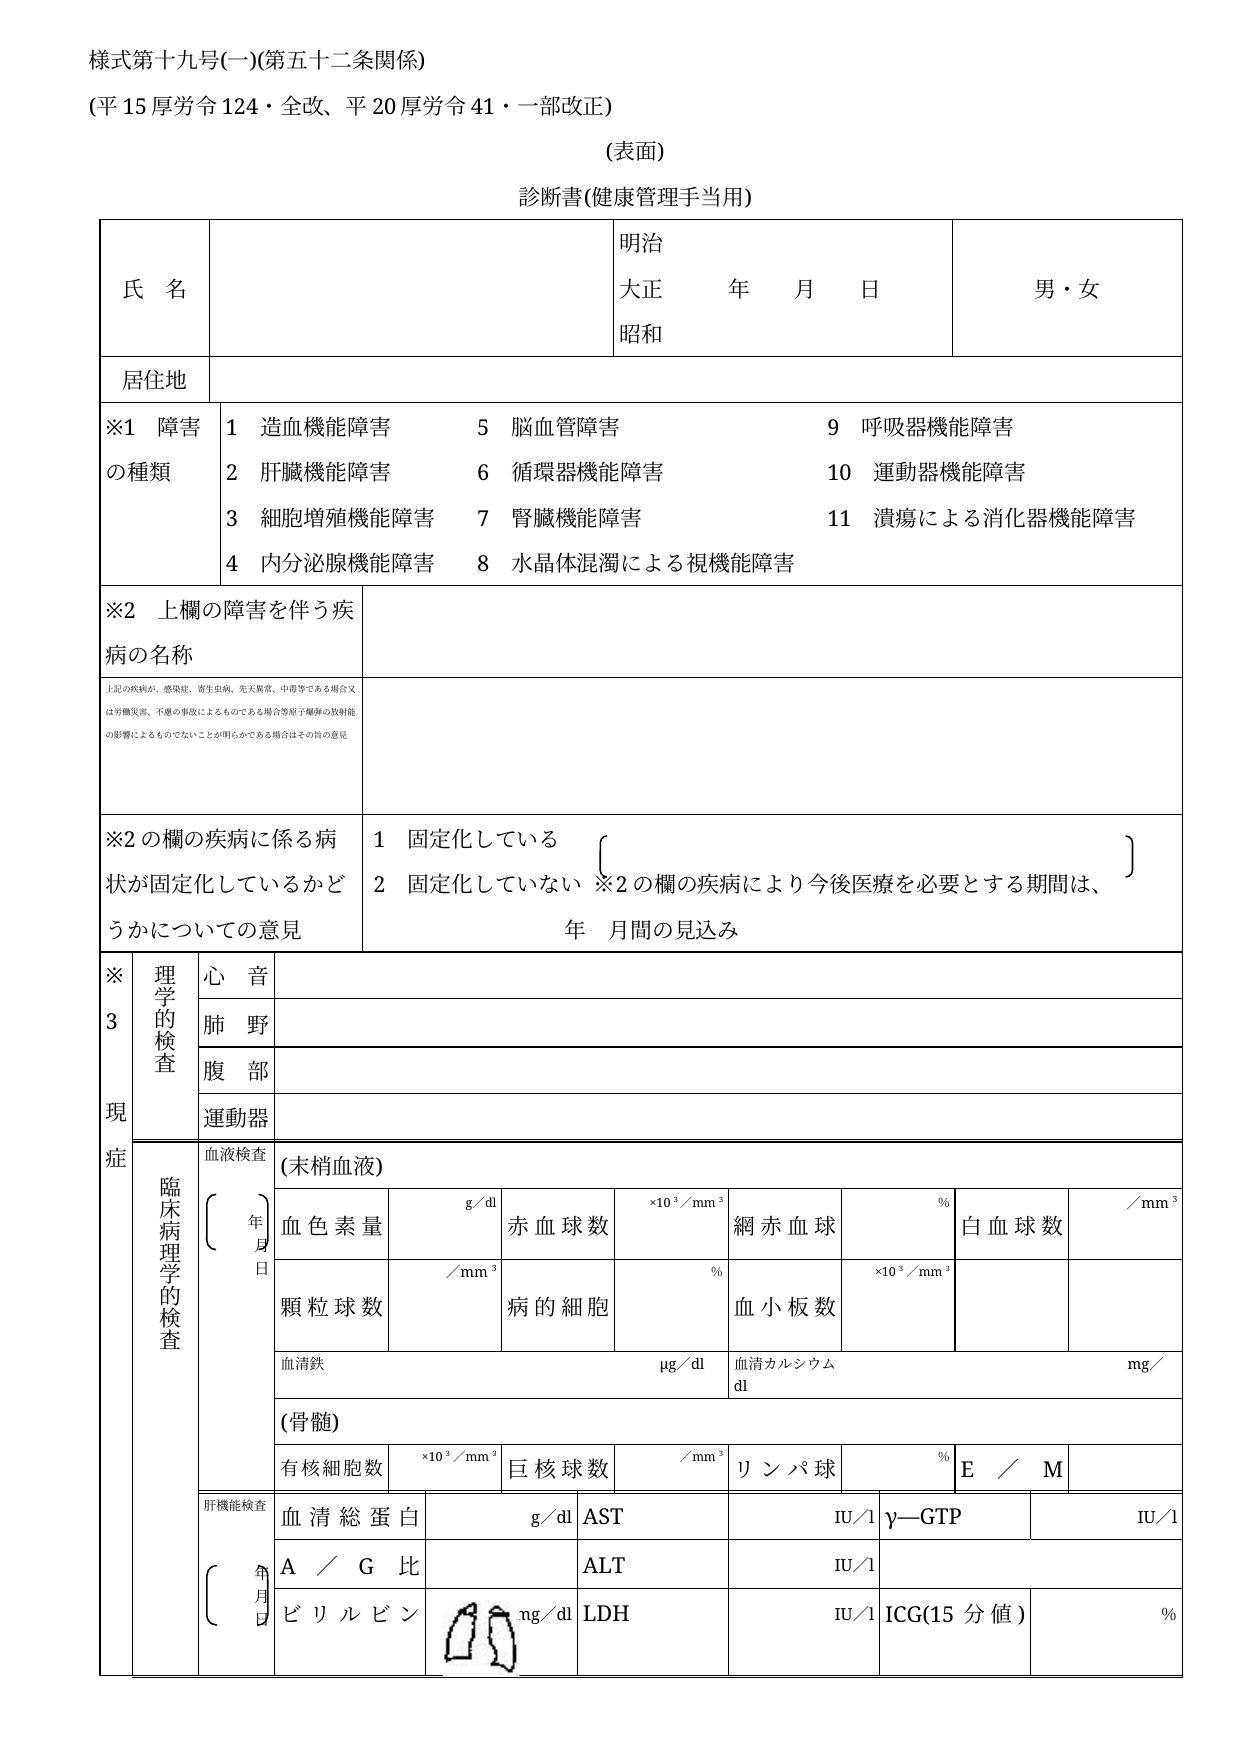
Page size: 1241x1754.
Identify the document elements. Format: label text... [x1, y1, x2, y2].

table_cell 理学的検査 [133, 953, 198, 1139]
table_cell LDH [578, 1589, 728, 1675]
table_cell 巨核球数 [502, 1445, 614, 1490]
table_cell (末梢血液) [275, 1143, 1182, 1188]
table_cell 血液検査 年 月 日 [199, 1143, 274, 1490]
table_cell 血小板数 [729, 1260, 841, 1351]
table_cell 肺野 [199, 999, 274, 1046]
table_cell IU／l [729, 1589, 879, 1675]
table_header 男・女 [953, 220, 1182, 356]
table_header 氏 名 [101, 220, 209, 356]
table_cell (骨髄) [275, 1399, 1182, 1444]
table_cell [1069, 1445, 1182, 1490]
table_cell mg／dl [426, 1589, 577, 1675]
table_cell 白血球数 [956, 1189, 1068, 1259]
table_cell 赤血球数 [502, 1189, 614, 1259]
table_cell [426, 1540, 577, 1587]
table_cell ％ [615, 1260, 728, 1351]
table_cell 9 呼吸器機能障害 10 運動器機能障害 11 潰瘍による消化器機能障害 [822, 403, 1182, 585]
table_cell リンパ球 [729, 1445, 841, 1490]
table_cell 血清鉄 μg／dl [275, 1352, 728, 1397]
table_cell ／mm 3 [1069, 1189, 1182, 1259]
table_cell ※2 上欄の障害を伴う疾病の名称 [101, 586, 362, 677]
table_cell [1069, 1260, 1182, 1351]
table_cell 血清カルシウム mg／dl [729, 1352, 1182, 1397]
table_cell [1031, 1540, 1182, 1587]
table_header 明治 大正 年 月 日 昭和 [614, 220, 952, 356]
table_cell ％ [842, 1445, 954, 1490]
table_cell A／G比 [275, 1540, 425, 1587]
table_cell ICG(15分値) [880, 1589, 1030, 1675]
table_cell [363, 586, 1182, 677]
table_cell 臨床病理学的検査 [133, 1143, 198, 1675]
table_cell ビリルビン [275, 1589, 425, 1675]
table_cell ％ [1031, 1589, 1182, 1675]
table_cell IU／l [729, 1494, 879, 1539]
table_cell 血色素量 [275, 1189, 388, 1259]
table_cell [275, 1048, 1182, 1093]
table_cell ×10 3 ／mm 3 [389, 1445, 501, 1490]
table_cell 居住地 [101, 357, 209, 402]
table_cell 5 脳血管障害 6 循環器機能障害 7 腎臓機能障害 8 水晶体混濁による視機能障害 [471, 403, 822, 585]
text 様式第十九号(一)(第五十二条関係) [89, 37, 1181, 82]
table_cell 腹部 [199, 1048, 274, 1093]
table_cell IU／l [1031, 1494, 1182, 1539]
text 診断書(健康管理手当用) [89, 173, 1181, 218]
table_cell 血清総蛋白 [275, 1494, 425, 1539]
table_cell ※1 障害の種類 [101, 403, 220, 585]
table_cell ALT [578, 1540, 728, 1587]
table_cell [275, 999, 1182, 1046]
table_cell E／M [956, 1445, 1068, 1490]
table_cell 有核細胞数 [275, 1445, 388, 1490]
table_header [210, 220, 613, 356]
text (平15厚労令124・全改、平20厚労令41・一部改正) [89, 82, 1181, 128]
table_cell [210, 357, 1182, 402]
table_cell g／dl [426, 1494, 577, 1539]
table_cell AST [578, 1494, 728, 1539]
text (表面) [89, 128, 1181, 173]
table_cell 上記の疾病が、感染症、寄生虫病、先天異常、中毒等である場合又は労働災害、不慮の事故によるものである場合等原子爆弾の放射能の影響によるものでないことが明らかである場合はその旨の意見 [101, 678, 362, 814]
table_cell [956, 1260, 1068, 1351]
table_cell 網赤血球 [729, 1189, 841, 1259]
table_cell ×10 3 ／mm 3 [615, 1189, 728, 1259]
table_cell 心音 [199, 953, 274, 998]
table_cell γ―GTP [880, 1494, 1030, 1539]
table_cell [880, 1540, 1030, 1587]
table_cell ／mm 3 [389, 1260, 501, 1351]
table_cell 肝機能検査 年 月 日 [199, 1494, 274, 1675]
picture [443, 1601, 520, 1676]
table_cell g／dl [389, 1189, 501, 1259]
table_cell 顆粒球数 [275, 1260, 388, 1351]
table_cell IU／l [729, 1540, 879, 1587]
table_cell ／mm 3 [615, 1445, 728, 1490]
table_cell 病的細胞 [502, 1260, 614, 1351]
table_cell 1 造血機能障害 2 肝臓機能障害 3 細胞増殖機能障害 4 内分泌腺機能障害 [221, 403, 471, 585]
table_cell ※3 現症 [101, 953, 132, 1675]
table_cell ％ [842, 1189, 954, 1259]
table_cell ×10 3 ／mm 3 [842, 1260, 954, 1351]
table_cell [275, 953, 1182, 998]
table_cell 運動器 [199, 1094, 274, 1139]
table_cell 1 固定化している 2 固定化していない ※2の欄の疾病により今後医療を必要とする期間は、 年 月間の見込み [363, 815, 1182, 951]
table_cell [275, 1094, 1182, 1139]
table_cell ※2の欄の疾病に係る病状が固定化しているかどうかについての意見 [101, 815, 362, 951]
table_cell [363, 678, 1182, 814]
